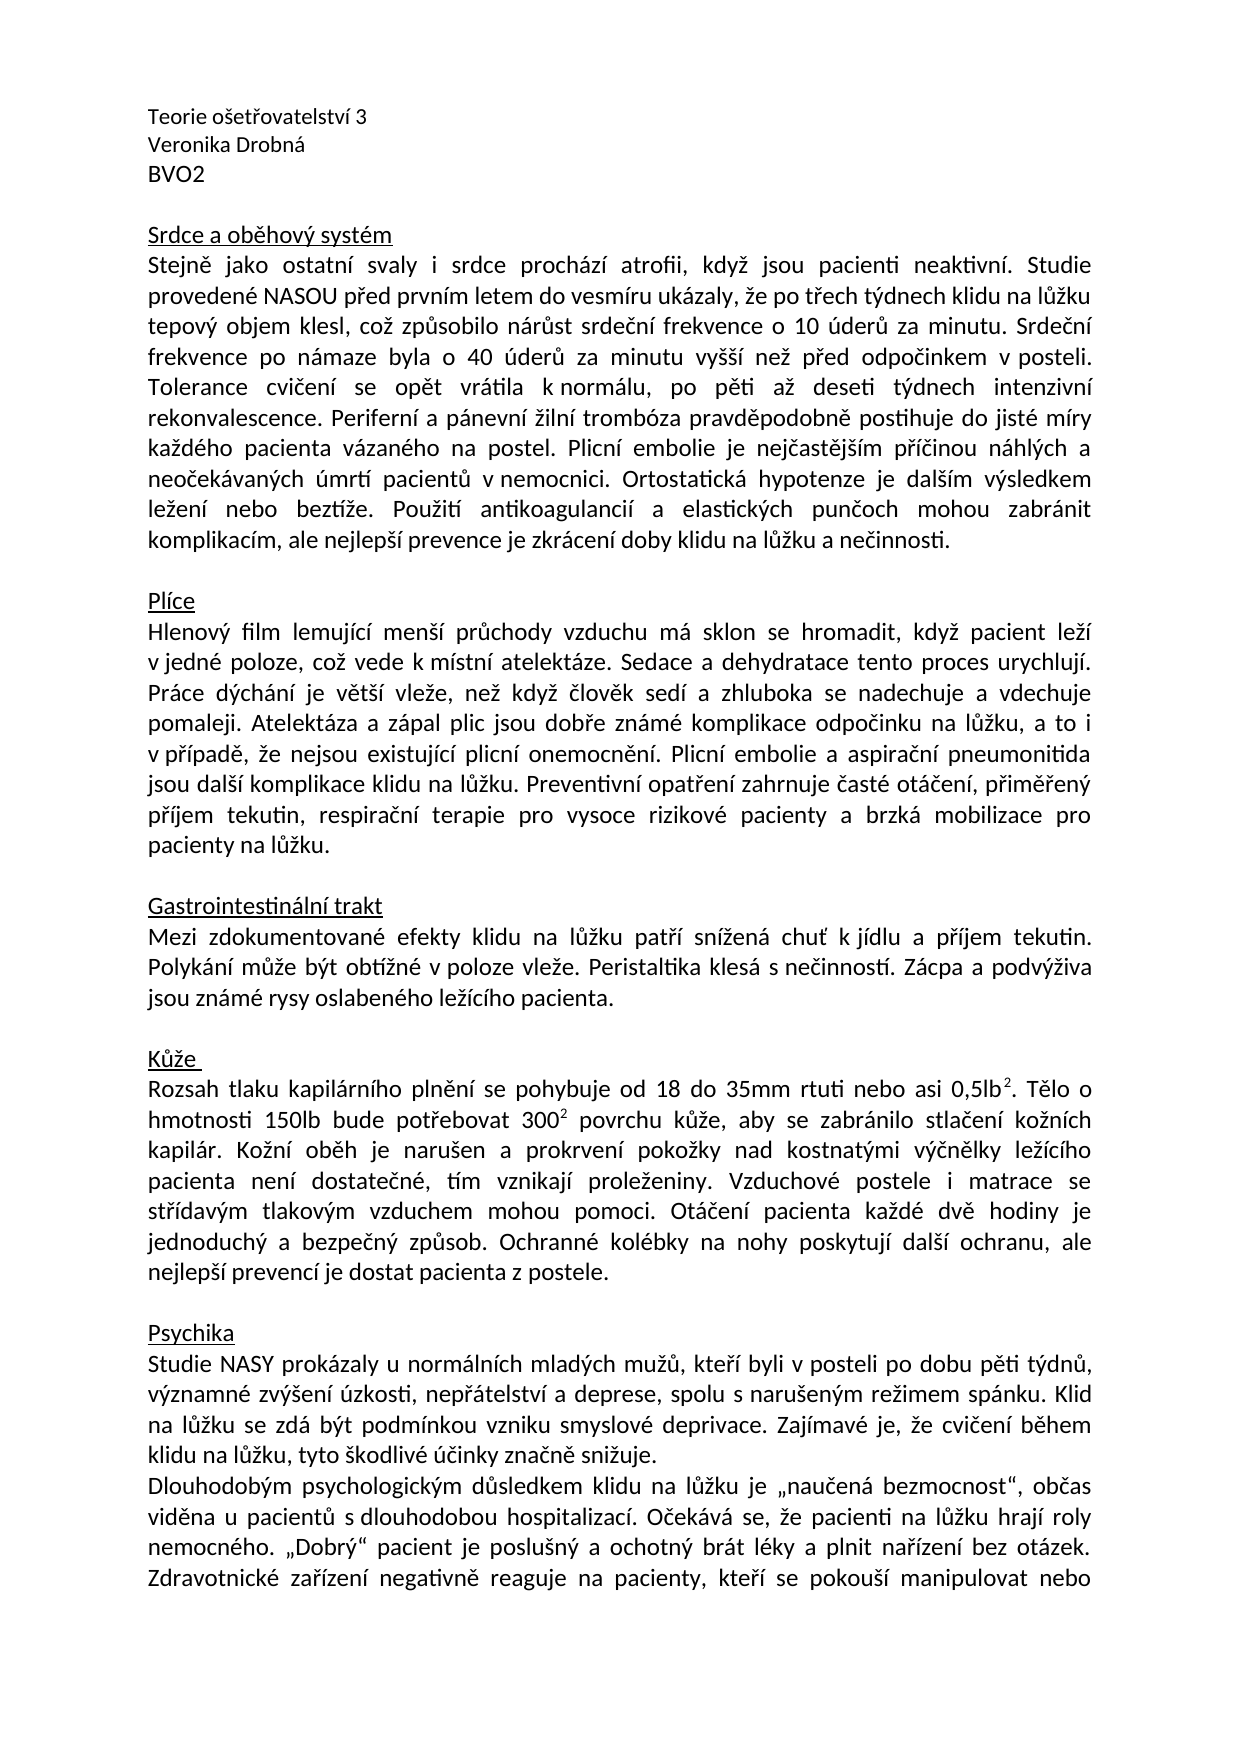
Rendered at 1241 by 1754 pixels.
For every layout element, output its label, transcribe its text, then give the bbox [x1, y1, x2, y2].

text Gastrointestinální trakt [148, 890, 1093, 921]
text Plíce [148, 585, 1093, 616]
text Stejně jako ostatní svaly i srdce prochází atrofii, když jsou pacienti neaktivní. Studie provedené NASOU před prvním letem do vesmíru ukázaly, že po třech týdnech klidu na lůžku tepový objem klesl, což způsobilo nárůst srdeční frekvence o 10 úderů za minutu. Srdeční frekvence po námaze byla o 40 úderů za minutu vyšší než před odpočinkem v posteli. Tolerance cvičení se opět vrátila k normálu, po pěti až deseti týdnech intenzivní rekonvalescence. Periferní a pánevní žilní trombóza pravděpodobně postihuje do jisté míry každého pacienta vázaného na postel. Plicní embolie je nejčastějším příčinou náhlých a neočekávaných úmrtí pacientů v nemocnici. Ortostatická hypotenze je dalším výsledkem ležení nebo beztíže. Použití antikoagulancií a elastických punčoch mohou zabránit komplikacím, ale nejlepší prevence je zkrácení doby klidu na lůžku a nečinnosti. [148, 249, 1093, 554]
text Psychika [148, 1318, 1093, 1348]
text Kůže [148, 1043, 1093, 1073]
text Rozsah tlaku kapilárního plnění se pohybuje od 18 do 35mm rtuti nebo asi 0,5lb2. Tělo o hmotnosti 150lb bude potřebovat 3002 povrchu kůže, aby se zabránilo stlačení kožních kapilár. Kožní oběh je narušen a prokrvení pokožky nad kostnatými výčnělky ležícího pacienta není dostatečné, tím vznikají proleženiny. Vzduchové postele i matrace se střídavým tlakovým vzduchem mohou pomoci. Otáčení pacienta každé dvě hodiny je jednoduchý a bezpečný způsob. Ochranné kolébky na nohy poskytují další ochranu, ale nejlepší prevencí je dostat pacienta z postele. [148, 1073, 1093, 1287]
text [148, 1470, 1093, 1592]
text Mezi zdokumentované efekty klidu na lůžku patří snížená chuť k jídlu a příjem tekutin. Polykání může být obtížné v poloze vleže. Peristaltika klesá s nečinností. Zácpa a podvýživa jsou známé rysy oslabeného ležícího pacienta. [148, 921, 1093, 1012]
text Srdce a oběhový systém [148, 219, 1093, 249]
text Studie NASY prokázaly u normálních mladých mužů, kteří byli v posteli po dobu pěti týdnů, významné zvýšení úzkosti, nepřátelství a deprese, spolu s narušeným režimem spánku. Klid na lůžku se zdá být podmínkou vzniku smyslové deprivace. Zajímavé je, že cvičení během klidu na lůžku, tyto škodlivé účinky značně snižuje. [148, 1348, 1093, 1470]
text Hlenový film lemující menší průchody vzduchu má sklon se hromadit, když pacient leží v jedné poloze, což vede k místní atelektáze. Sedace a dehydratace tento proces urychlují. Práce dýchání je větší vleže, než když člověk sedí a zhluboka se nadechuje a vdechuje pomaleji. Atelektáza a zápal plic jsou dobře známé komplikace odpočinku na lůžku, a to i v případě, že nejsou existující plicní onemocnění. Plicní embolie a aspirační pneumonitida jsou další komplikace klidu na lůžku. Preventivní opatření zahrnuje časté otáčení, přiměřený příjem tekutin, respirační terapie pro vysoce rizikové pacienty a brzká mobilizace pro pacienty na lůžku. [148, 616, 1093, 860]
